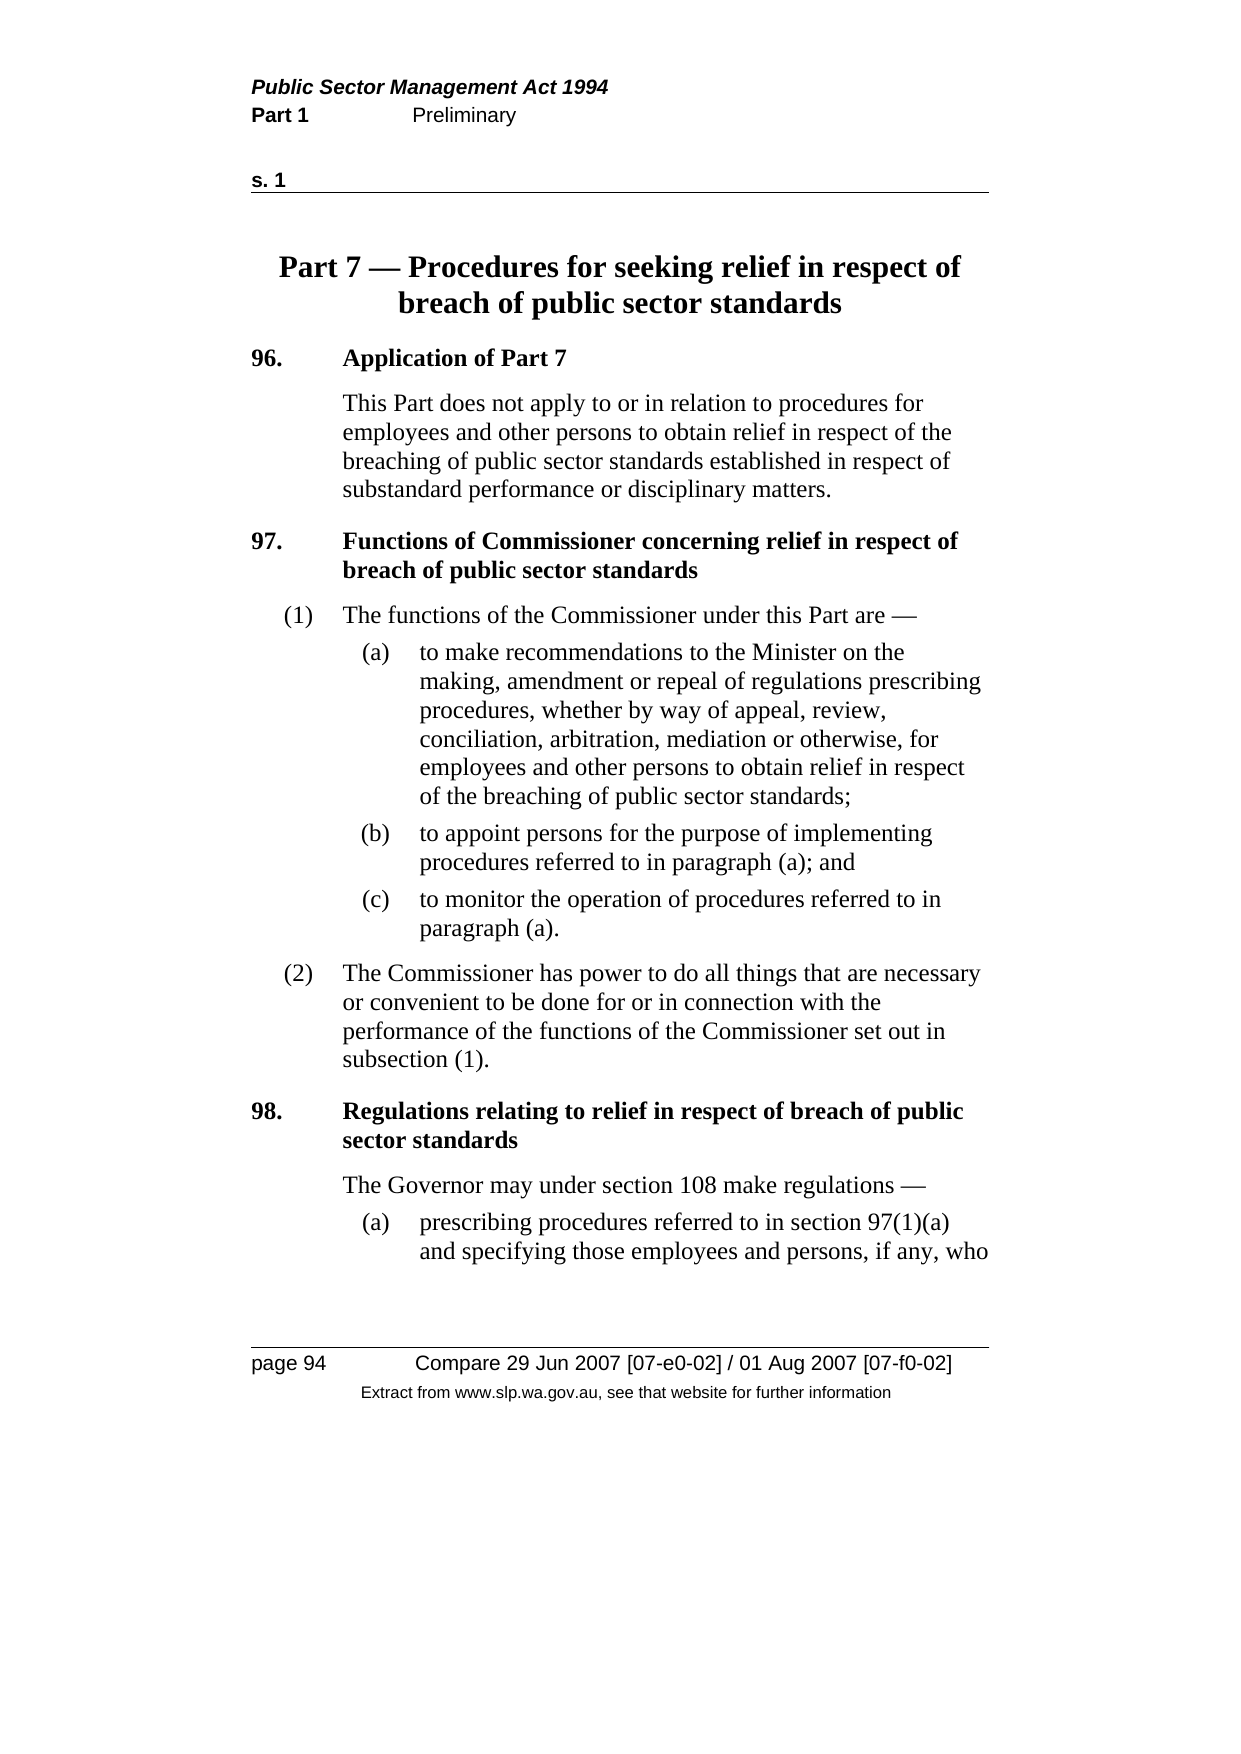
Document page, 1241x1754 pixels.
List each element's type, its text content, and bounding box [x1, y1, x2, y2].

subtitle 96. Application of Part 7 [251, 343, 989, 372]
text This Part does not apply to or in relation to procedures for employees and other persons to obtain relief in respect of the breaching of public sector standards established in respect of substandard performance or disciplinary matters. [251, 388, 989, 503]
text (1) The functions of the Commissioner under this Part are — [251, 600, 989, 629]
text (b) to appoint persons for the purpose of implementing procedures referred to in paragraph (a); and [251, 818, 989, 876]
subtitle 97. Functions of Commissioner concerning relief in respect of breach of public sector standards [251, 526, 989, 584]
subtitle 98. Regulations relating to relief in respect of breach of public sector standards [251, 1096, 989, 1154]
text (c) to monitor the operation of procedures referred to in paragraph (a). [251, 884, 989, 942]
subtitle Part 7 — Procedures for seeking relief in respect of breach of public sector standards [251, 248, 989, 320]
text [251, 1207, 989, 1265]
text (2) The Commissioner has power to do all things that are necessary or convenient to be done for or in connection with the performance of the functions of the Commissioner set out in subsection (1). [251, 958, 989, 1073]
text (a) to make recommendations to the Minister on the making, amendment or repeal of regulations prescribing procedures, whether by way of appeal, review, conciliation, arbitration, mediation or otherwise, for employees and other persons to obtain relief in respect of the breaching of public sector standards; [251, 637, 989, 810]
text The Governor may under section 108 make regulations — [251, 1170, 989, 1199]
